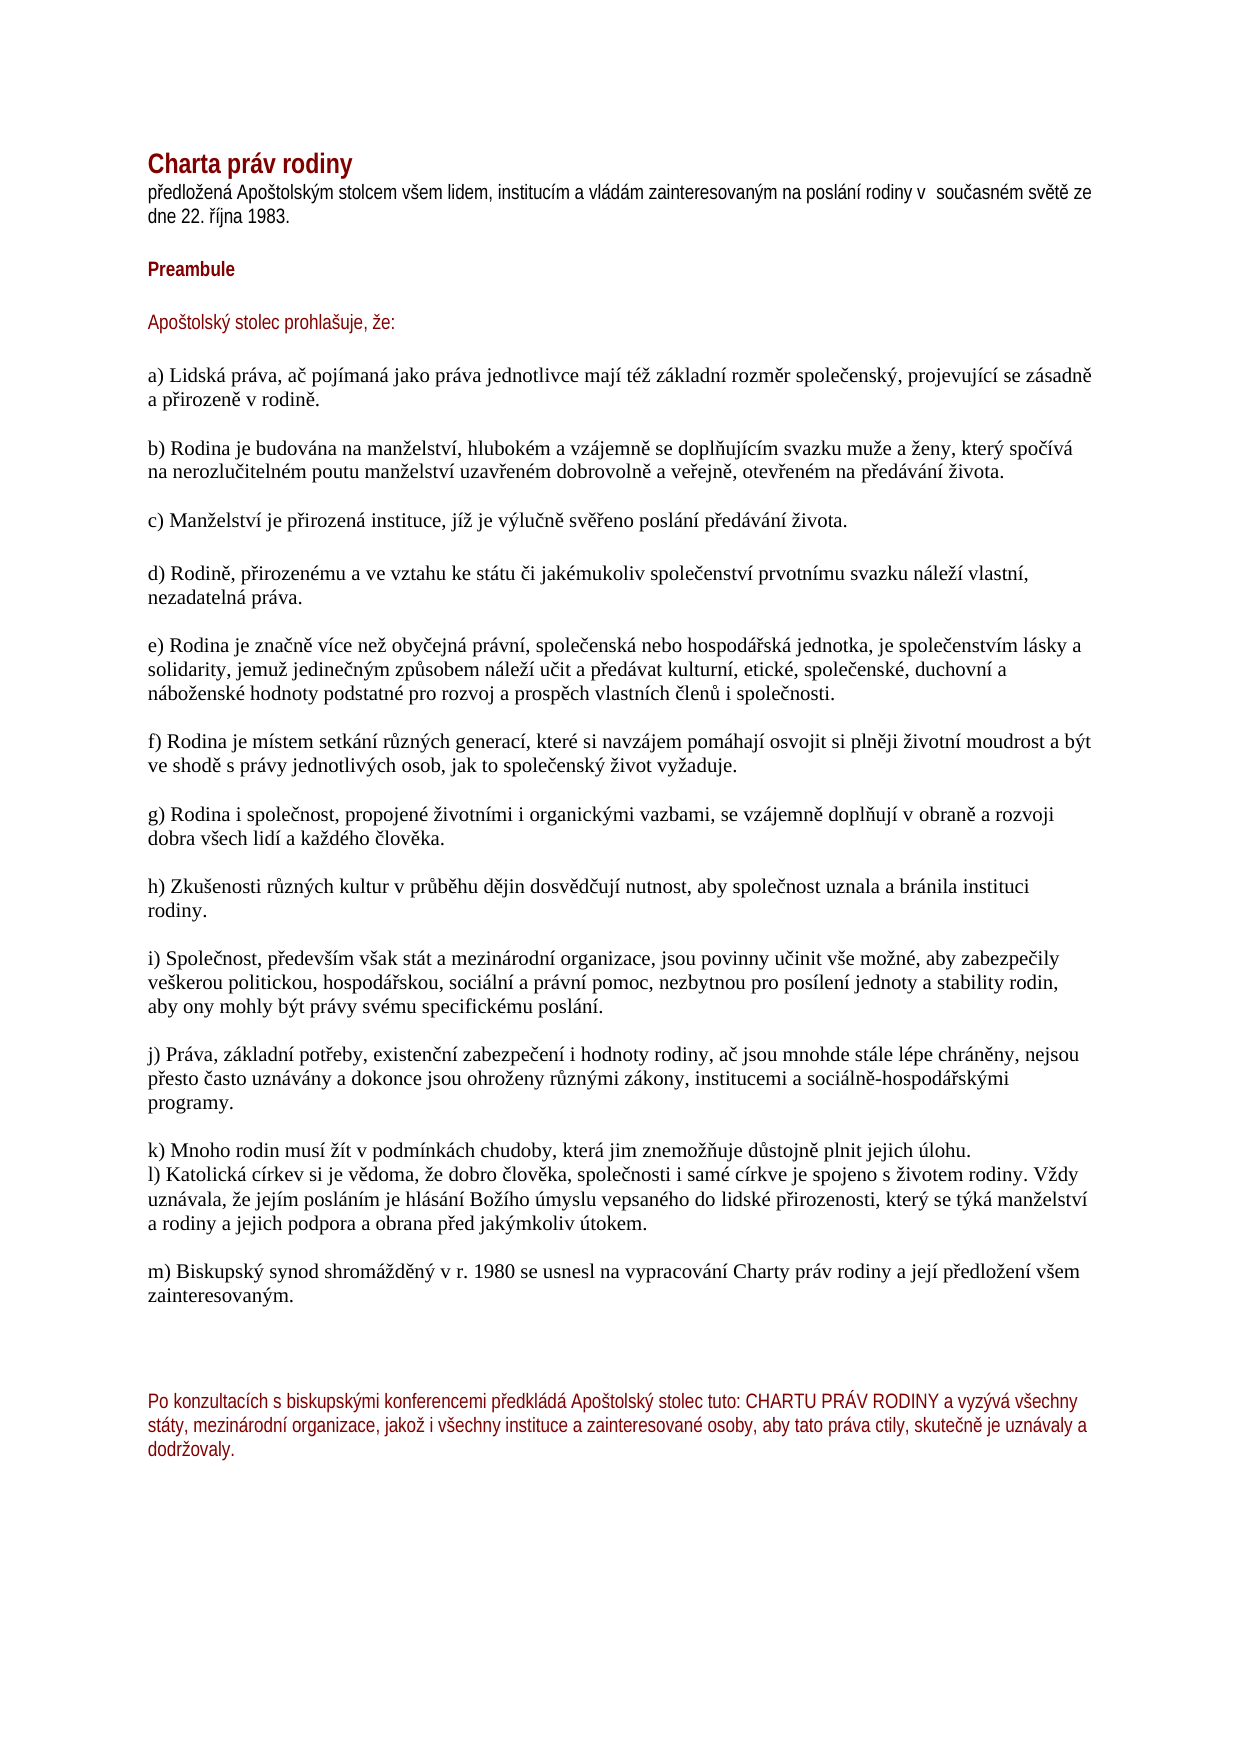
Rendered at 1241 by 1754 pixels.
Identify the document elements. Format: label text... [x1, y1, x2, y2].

text Preambule [148, 257, 1093, 281]
text a) Lidská práva, ač pojímaná jako práva jednotlivce mají též základní rozměr společenský, projevující se zásadně a přirozeně v rodině. b) Rodina je budována na manželství, hlubokém a vzájemně se doplňujícím svazku muže a ženy, který spočívá na nerozlučitelném poutu manželství uzavřeném dobrovolně a veřejně, otevřeném na předávání života. c) Manželství je přirozená instituce, jíž je výlučně svěřeno poslání předávání života. [148, 363, 1093, 532]
text Apoštolský stolec prohlašuje, že: [148, 310, 1093, 334]
text Po konzultacích s biskupskými konferencemi předkládá Apoštolský stolec tuto: CHARTU PRÁV RODINY a vyzývá všechny státy, mezinárodní organizace, jakož i všechny instituce a zainteresované osoby, aby tato práva ctily, skutečně je uznávaly a dodržovaly. [148, 1389, 1093, 1461]
text Charta práv rodiny předložená Apoštolským stolcem všem lidem, institucím a vládám zainteresovaným na poslání rodiny v současném světě ze dne 22. října 1983. [148, 148, 1093, 228]
text l) Katolická církev si je vědoma, že dobro člověka, společnosti i samé církve je spojeno s životem rodiny. Vždy uznávala, že jejím posláním je hlásání Božího úmyslu vepsaného do lidské přirozenosti, který se týká manželství a rodiny a jejich podpora a obrana před jakýmkoliv útokem. m) Biskupský synod shromážděný v r. 1980 se usnesl na vypracování Charty práv rodiny a její předložení všem zainteresovaným. [148, 1162, 1093, 1307]
text d) Rodině, přirozenému a ve vztahu ke státu či jakémukoliv společenství prvotnímu svazku náleží vlastní, nezadatelná práva. e) Rodina je značně více než obyčejná právní, společenská nebo hospodářská jednotka, je společenstvím lásky a solidarity, jemuž jedinečným způsobem náleží učit a předávat kulturní, etické, společenské, duchovní a náboženské hodnoty podstatné pro rozvoj a prospěch vlastních členů i společnosti. f) Rodina je místem setkání různých generací, které si navzájem pomáhají osvojit si plněji životní moudrost a být ve shodě s právy jednotlivých osob, jak to společenský život vyžaduje. g) Rodina i společnost, propojené životními i organickými vazbami, se vzájemně doplňují v obraně a rozvoji dobra všech lidí a každého člověka. h) Zkušenosti různých kultur v průběhu dějin dosvědčují nutnost, aby společnost uznala a bránila instituci rodiny. i) Společnost, především však stát a mezinárodní organizace, jsou povinny učinit vše možné, aby zabezpečily veškerou politickou, hospodářskou, sociální a právní pomoc, nezbytnou pro posílení jednoty a stability rodin, aby ony mohly být právy svému specifickému poslání. j) Práva, základní potřeby, existenční zabezpečení i hodnoty rodiny, ač jsou mnohde stále lépe chráněny, nejsou přesto často uznávány a dokonce jsou ohroženy různými zákony, institucemi a sociálně-hospodářskými programy. k) Mnoho rodin musí žít v podmínkách chudoby, která jim znemožňuje důstojně plnit jejich úlohu. [148, 561, 1093, 1162]
